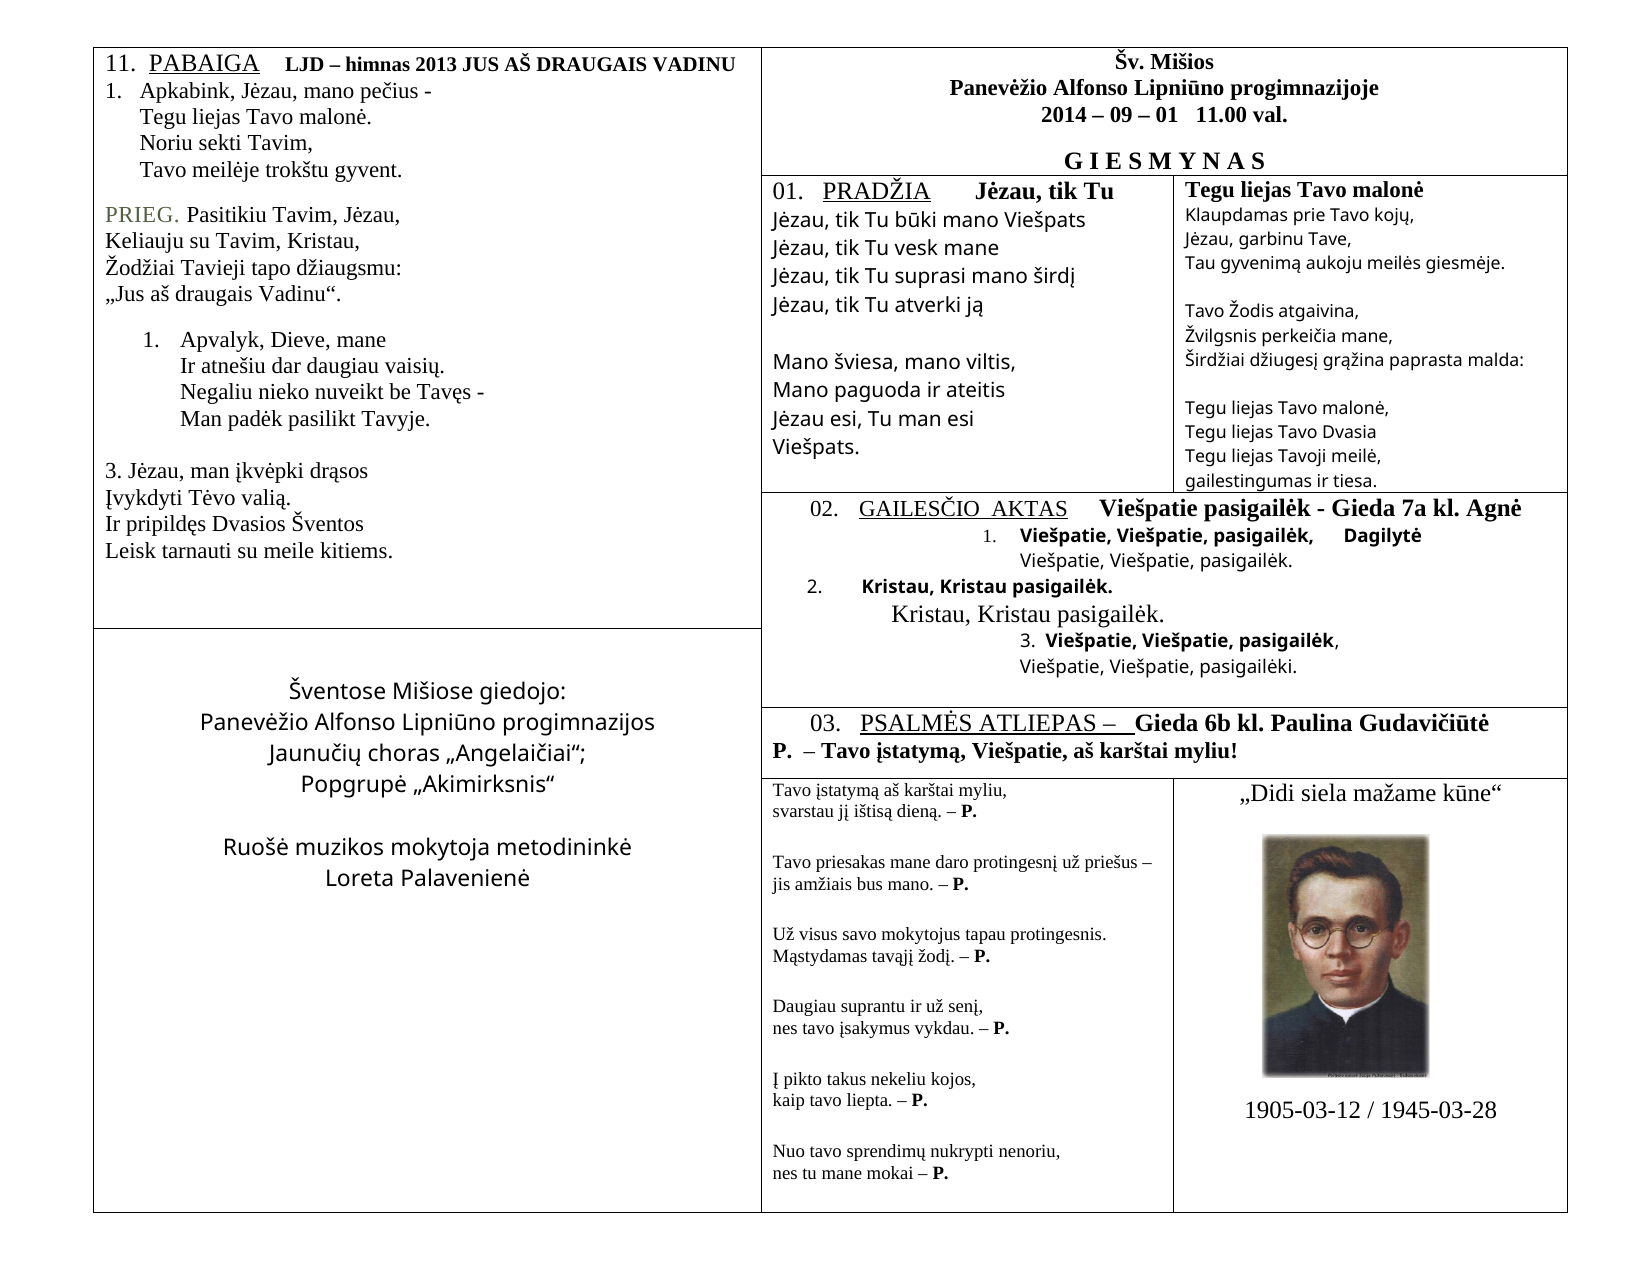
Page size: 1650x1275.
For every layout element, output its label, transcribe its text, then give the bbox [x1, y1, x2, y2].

table_header 11. PABAIGA LJD – himnas 2013 JUS AŠ DRAUGAIS VADINU 1. Apkabink, Jėzau, mano pečius - Tegu liejas Tavo malonė. Noriu sekti Tavim, Tavo meilėje trokštu gyvent. Prieg. Pasitikiu Tavim, Jėzau, Keliauju su Tavim, Kristau, Žodžiai Tavieji tapo džiaugsmu: „Jus aš draugais Vadinu“. Apvalyk, Dieve, mane Ir atnešiu dar daugiau vaisių. Negaliu nieko nuveikt be Tavęs - Man padėk pasilikt Tavyje. 3. Jėzau, man įkvėpki drąsos Įvykdyti Tėvo valią. Ir pripildęs Dvasios Šventos Leisk tarnauti su meile kitiems. [94, 48, 761, 628]
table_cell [1174, 779, 1567, 1212]
table_cell Tegu liejas Tavo malonė Klaupdamas prie Tavo kojų, Jėzau, garbinu Tave, Tau gyvenimą aukoju meilės giesmėje. Tavo Žodis atgaivina, Žvilgsnis perkeičia mane, Širdžiai džiugesį grąžina paprasta malda: Tegu liejas Tavo malonė, Tegu liejas Tavo Dvasia Tegu liejas Tavoji meilė, gailestingumas ir tiesa. [1174, 176, 1567, 492]
picture [1261, 834, 1430, 1075]
table_cell PSALMĖS ATLIEPAS – Gieda 6b kl. Paulina Gudavičiūtė P. – Tavo įstatymą, Viešpatie, aš karštai myliu! [762, 708, 1567, 777]
table_header Šv. Mišios Panevėžio Alfonso Lipniūno progimnazijoje 2014 – 09 – 01 11.00 val. G I E S M Y N A S [762, 48, 1567, 175]
table_cell GAILESČIO AKTAS Viešpatie pasigailėk - Gieda 7a kl. Agnė Viešpatie, Viešpatie, pasigailėk, Dagilytė Viešpatie, Viešpatie, pasigailėk. 2. Kristau, Kristau pasigailėk. Kristau, Kristau pasigailėk. 3. Viešpatie, Viešpatie, pasigailėk, Viešpatie, Viešpatie, pasigailėki. [762, 493, 1567, 707]
table_cell Šventose Mišiose giedojo: Panevėžio Alfonso Lipniūno progimnazijos Jaunučių choras „Angelaičiai“; Popgrupė „Akimirksnis“ Ruošė muzikos mokytoja metodininkė Loreta Palavenienė [94, 629, 761, 1212]
table_cell 01. PRADŽIA Jėzau, tik Tu Jėzau, tik Tu būki mano Viešpats Jėzau, tik Tu vesk mane Jėzau, tik Tu suprasi mano širdį Jėzau, tik Tu atverki ją Mano šviesa, mano viltis, Mano paguoda ir ateitis Jėzau esi, Tu man esi Viešpats. [762, 176, 1173, 492]
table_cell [762, 779, 1173, 1212]
